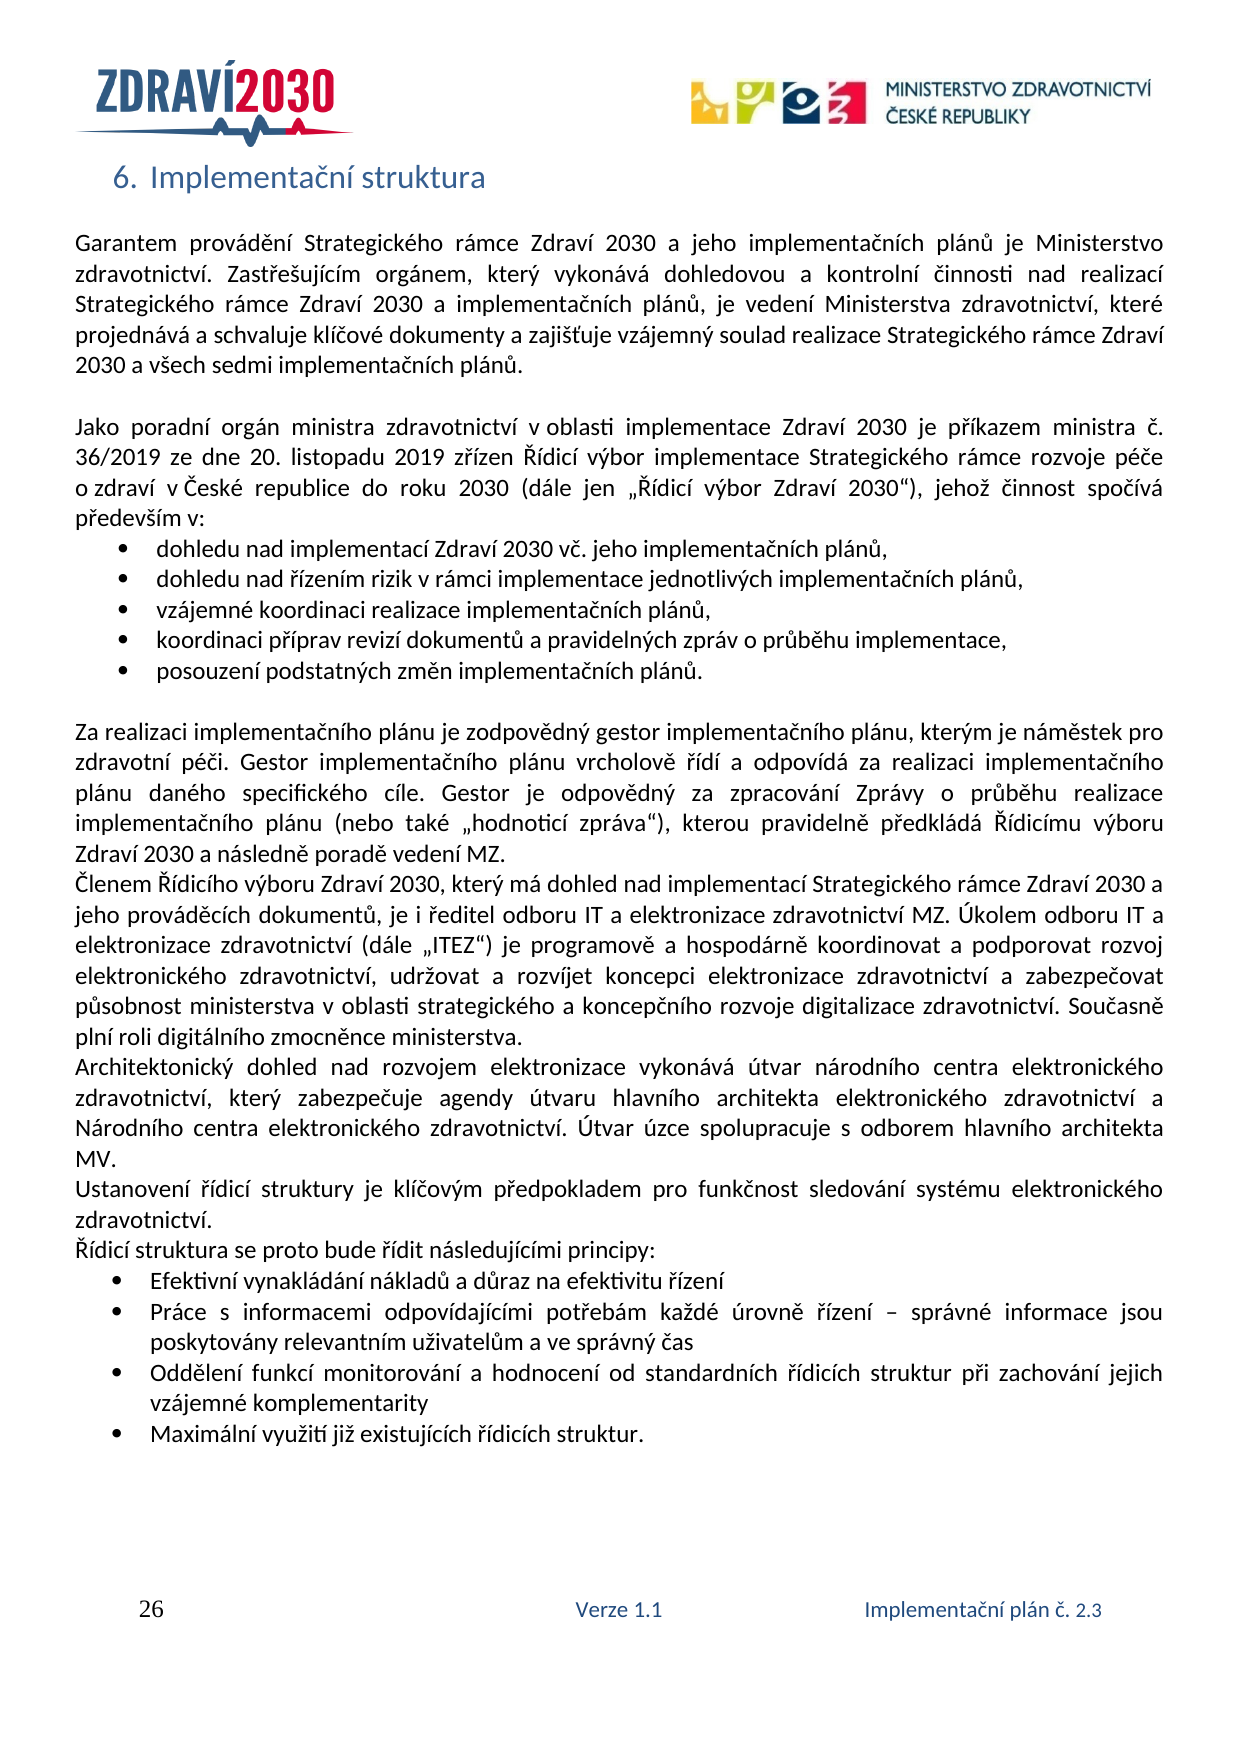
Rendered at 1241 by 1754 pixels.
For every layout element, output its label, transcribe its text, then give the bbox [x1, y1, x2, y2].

text Za realizaci implementačního plánu je zodpovědný gestor implementačního plánu, kterým je náměstek pro zdravotní péči. Gestor implementačního plánu vrcholově řídí a odpovídá za realizaci implementačního plánu daného specifického cíle. Gestor je odpovědný za zpracování Zprávy o průběhu realizace implementačního plánu (nebo také „hodnoticí zpráva“), kterou pravidelně předkládá Řídicímu výboru Zdraví 2030 a následně poradě vedení MZ. [75, 716, 1165, 868]
list posouzení podstatných změn implementačních plánů. [119, 655, 1165, 685]
text Řídicí struktura se proto bude řídit následujícími principy: [75, 1235, 1165, 1265]
list dohledu nad řízením rizik v rámci implementace jednotlivých implementačních plánů, [119, 563, 1165, 594]
text Ustanovení řídicí struktury je klíčovým předpokladem pro funkčnost sledování systému elektronického zdravotnictví. [75, 1174, 1165, 1235]
list vzájemné koordinaci realizace implementačních plánů, [119, 594, 1165, 624]
text Jako poradní orgán ministra zdravotnictví v oblasti implementace Zdraví 2030 je příkazem ministra č. 36/2019 ze dne 20. listopadu 2019 zřízen Řídicí výbor implementace Strategického rámce rozvoje péče o zdraví v České republice do roku 2030 (dále jen „Řídicí výbor Zdraví 2030“), jehož činnost spočívá především v: [75, 411, 1165, 533]
subtitle Implementační struktura [112, 156, 1165, 197]
text Architektonický dohled nad rozvojem elektronizace vykonává útvar národního centra elektronického zdravotnictví, který zabezpečuje agendy útvaru hlavního architekta elektronického zdravotnictví a Národního centra elektronického zdravotnictví. Útvar úzce spolupracuje s odborem hlavního architekta MV. [75, 1052, 1165, 1174]
list Práce s informacemi odpovídajícími potřebám každé úrovně řízení – správné informace jsou poskytovány relevantním uživatelům a ve správný čas [112, 1296, 1165, 1357]
picture [75, 60, 354, 147]
text Garantem provádění Strategického rámce Zdraví 2030 a jeho implementačních plánů je Ministerstvo zdravotnictví. Zastřešujícím orgánem, který vykonává dohledovou a kontrolní činnosti nad realizací Strategického rámce Zdraví 2030 a implementačních plánů, je vedení Ministerstva zdravotnictví, které projednává a schvaluje klíčové dokumenty a zajišťuje vzájemný soulad realizace Strategického rámce Zdraví 2030 a všech sedmi implementačních plánů. [75, 227, 1165, 380]
list koordinaci příprav revizí dokumentů a pravidelných zpráv o průběhu implementace, [119, 624, 1165, 655]
list Oddělení funkcí monitorování a hodnocení od standardních řídicích struktur při zachování jejich vzájemné komplementarity [112, 1357, 1165, 1418]
picture [691, 78, 1151, 124]
list Efektivní vynakládání nákladů a důraz na efektivitu řízení [112, 1265, 1165, 1296]
list dohledu nad implementací Zdraví 2030 vč. jeho implementačních plánů, [119, 533, 1165, 563]
list Maximální využití již existujících řídicích struktur. [112, 1418, 1165, 1448]
text Členem Řídicího výboru Zdraví 2030, který má dohled nad implementací Strategického rámce Zdraví 2030 a jeho prováděcích dokumentů, je i ředitel odboru IT a elektronizace zdravotnictví MZ. Úkolem odboru IT a elektronizace zdravotnictví (dále „ITEZ“) je programově a hospodárně koordinovat a podporovat rozvoj elektronického zdravotnictví, udržovat a rozvíjet koncepci elektronizace zdravotnictví a zabezpečovat působnost ministerstva v oblasti strategického a koncepčního rozvoje digitalizace zdravotnictví. Současně plní roli digitálního zmocněnce ministerstva. [75, 868, 1165, 1052]
